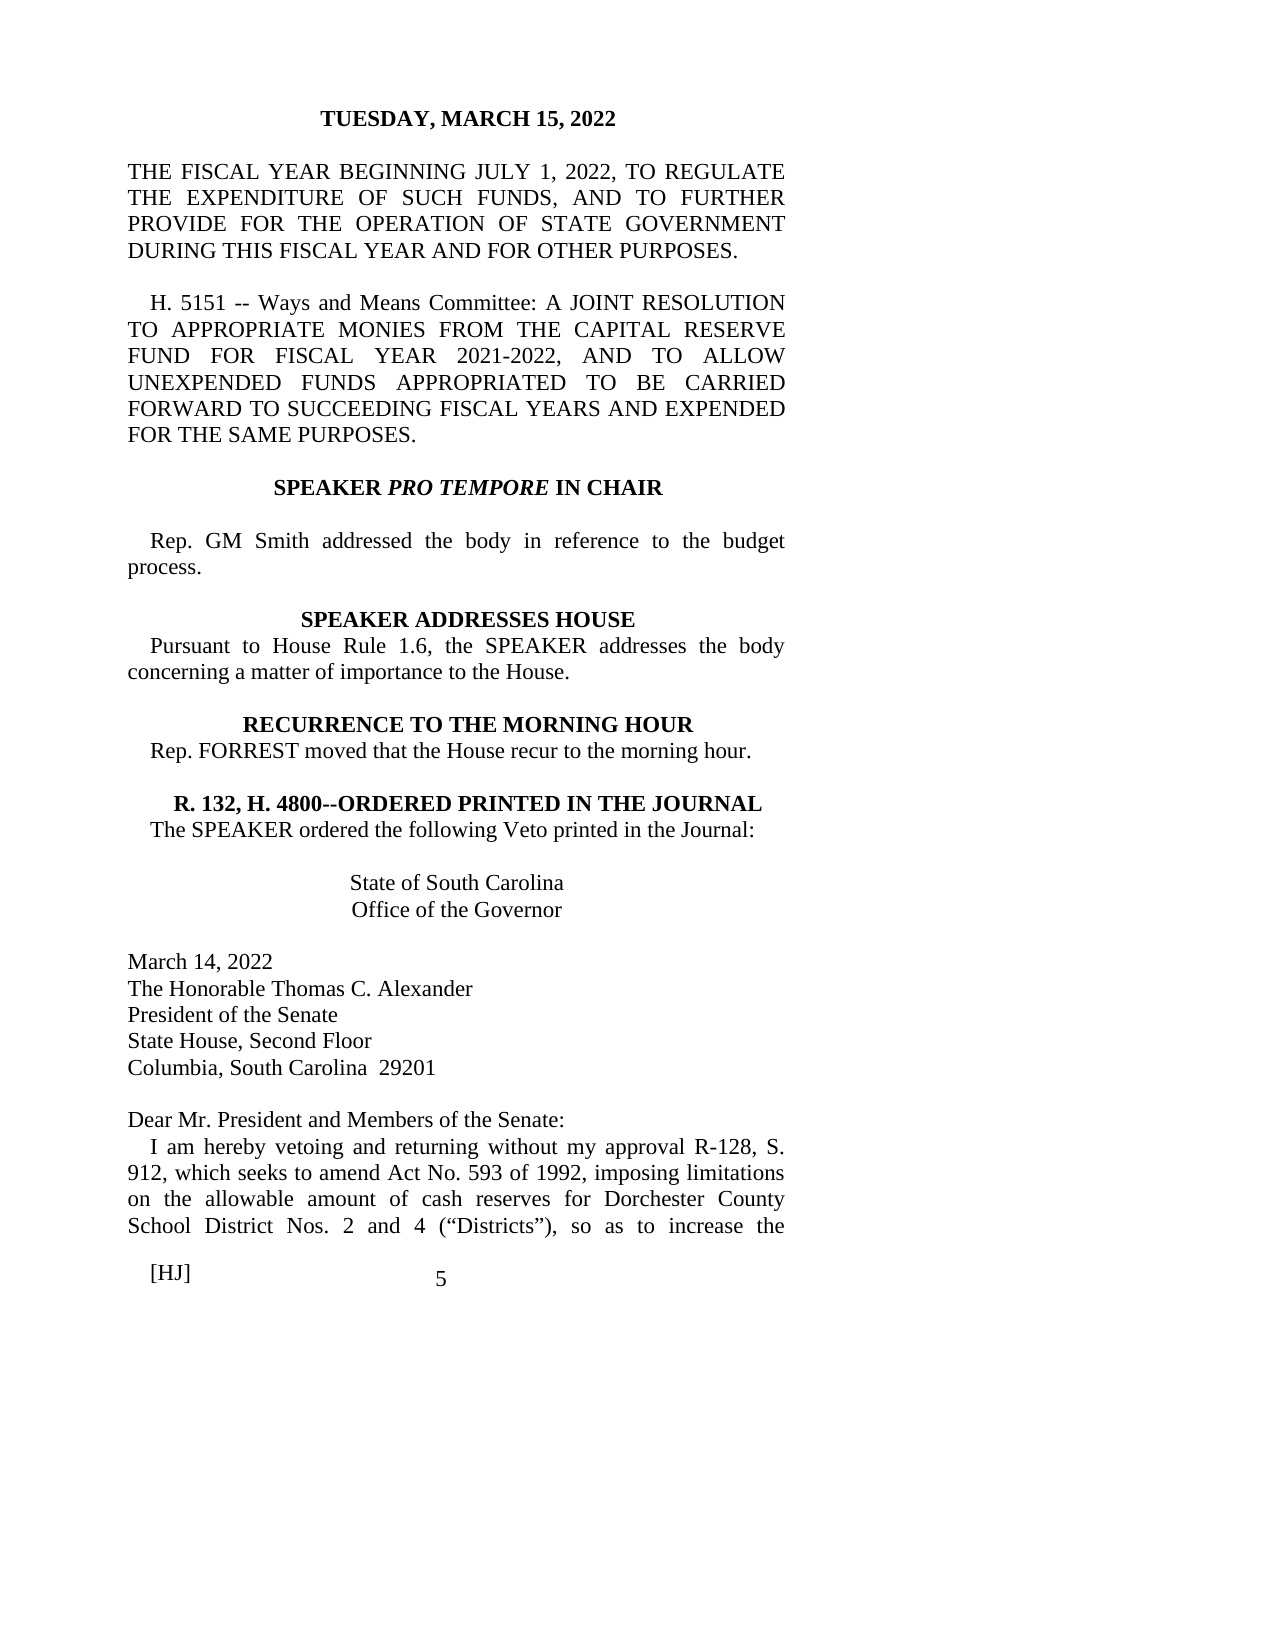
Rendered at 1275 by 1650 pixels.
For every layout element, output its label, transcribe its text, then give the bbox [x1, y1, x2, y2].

text The SPEAKER ordered the following Veto printed in the Journal: [127, 817, 786, 843]
text Office of the Governor [127, 896, 786, 922]
text The Honorable Thomas C. Alexander [127, 975, 786, 1001]
text SPEAKER ADDRESSES HOUSE [127, 606, 786, 632]
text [127, 1133, 786, 1238]
text Columbia, South Carolina 29201 [127, 1054, 786, 1080]
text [127, 158, 786, 263]
text Rep. GM Smith addressed the body in reference to the budget process. [127, 527, 786, 579]
text State House, Second Floor [127, 1027, 786, 1054]
text Dear Mr. President and Members of the Senate: [127, 1106, 786, 1133]
text RECURRENCE TO THE MORNING HOUR [127, 711, 786, 737]
text H. 5151 -- Ways and Means Committee: A JOINT RESOLUTION TO APPROPRIATE MONIES FROM THE CAPITAL RESERVE FUND FOR FISCAL YEAR 2021-2022, AND TO ALLOW UNEXPENDED FUNDS APPROPRIATED TO BE CARRIED FORWARD TO SUCCEEDING FISCAL YEARS AND EXPENDED FOR THE SAME PURPOSES. [127, 289, 786, 448]
text R. 132, H. 4800--ORDERED PRINTED IN THE JOURNAL [127, 790, 786, 817]
text State of South Carolina [127, 869, 786, 896]
text March 14, 2022 [127, 948, 786, 975]
text Rep. FORREST moved that the House recur to the morning hour. [127, 737, 786, 764]
text Pursuant to House Rule 1.6, the SPEAKER addresses the body concerning a matter of importance to the House. [127, 632, 786, 685]
text President of the Senate [127, 1001, 786, 1027]
text SPEAKER PRO TEMPORE IN CHAIR [127, 474, 786, 500]
